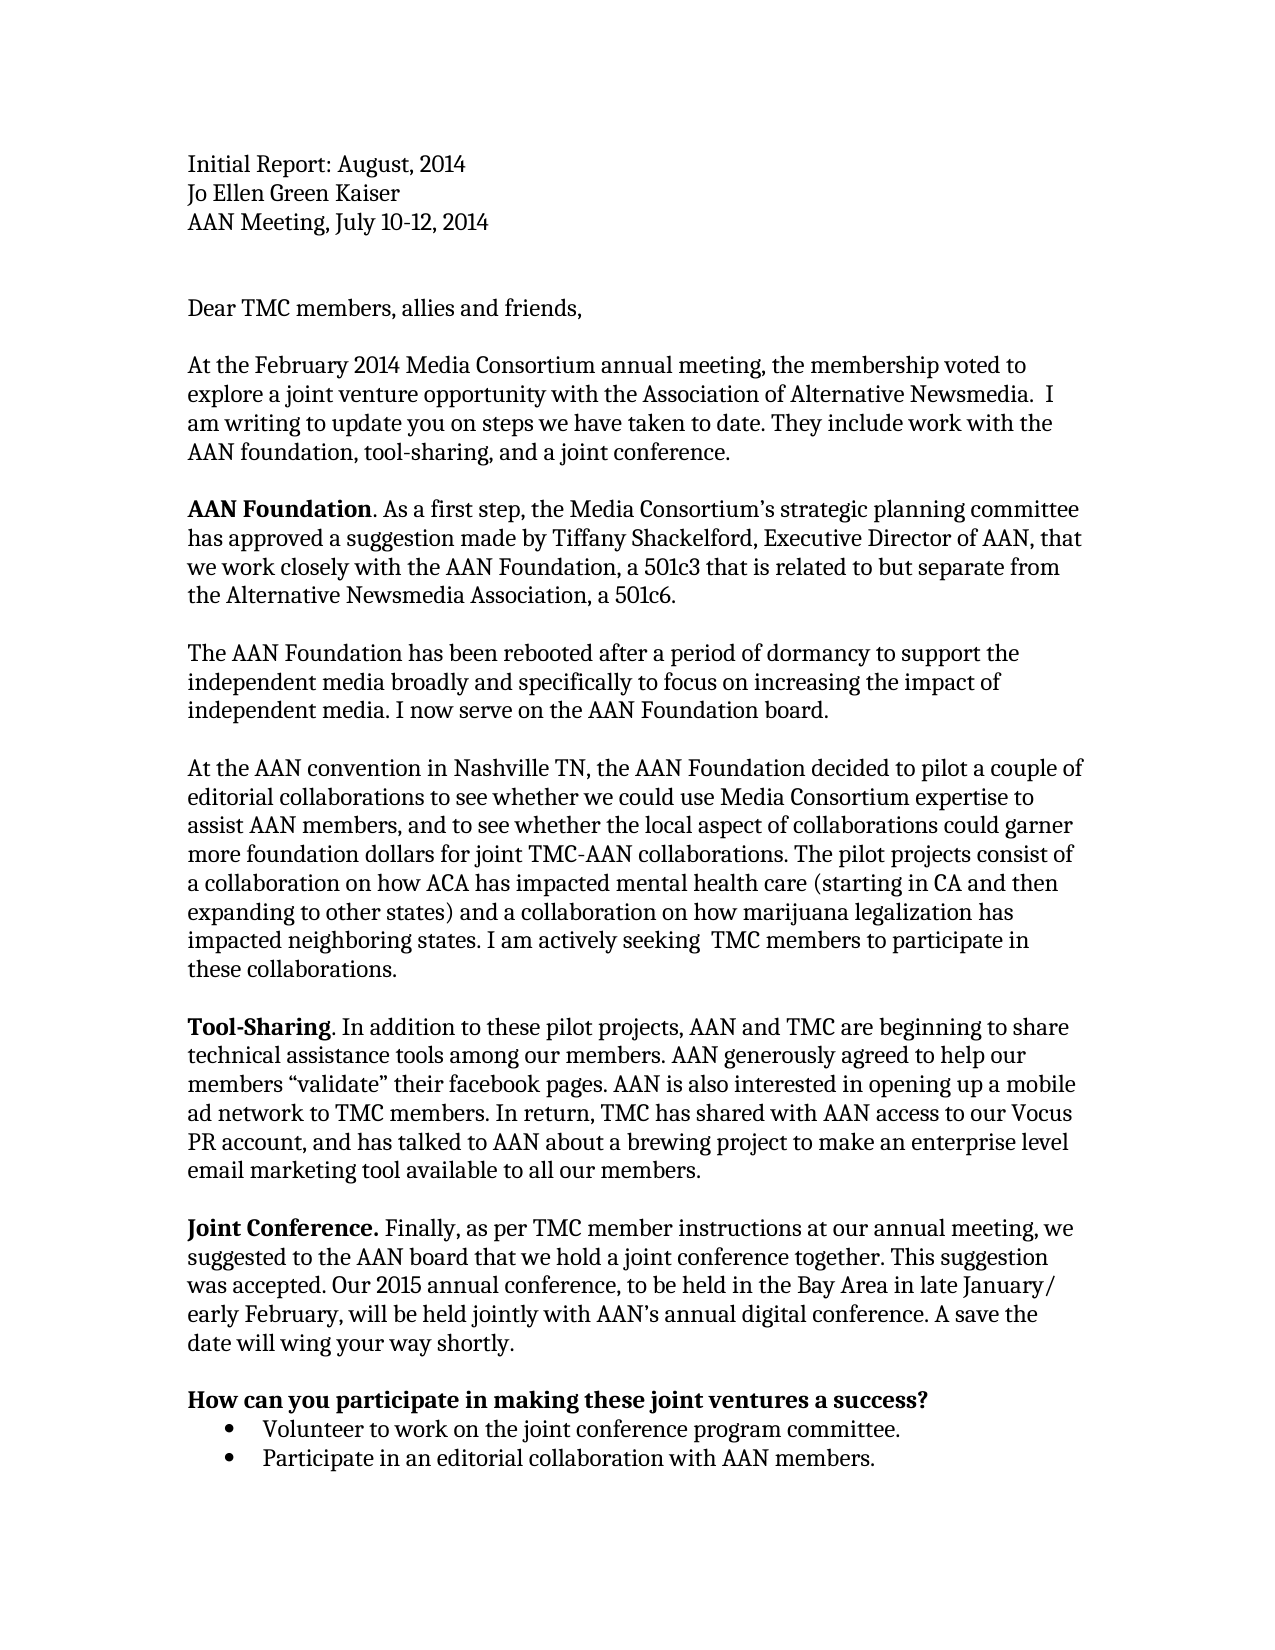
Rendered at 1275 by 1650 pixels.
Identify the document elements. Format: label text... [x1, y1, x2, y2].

text The AAN Foundation has been rebooted after a period of dormancy to support the independent media broadly and specifically to focus on increasing the impact of independent media. I now serve on the AAN Foundation board. [187, 639, 1087, 725]
text How can you participate in making these joint ventures a success? [187, 1386, 1087, 1415]
text Joint Conference. Finally, as per TMC member instructions at our annual meeting, we suggested to the AAN board that we hold a joint conference together. This suggestion was accepted. Our 2015 annual conference, to be held in the Bay Area in late January/ early February, will be held jointly with AAN’s annual digital conference. A save the date will wing your way shortly. [187, 1214, 1087, 1357]
text Jo Ellen Green Kaiser [187, 179, 1087, 207]
text Initial Report: August, 2014 [187, 150, 1087, 179]
text Tool-Sharing. In addition to these pilot projects, AAN and TMC are beginning to share technical assistance tools among our members. AAN generously agreed to help our members “validate” their facebook pages. AAN is also interested in opening up a mobile ad network to TMC members. In return, TMC has shared with AAN access to our Vocus PR account, and has talked to AAN about a brewing project to make an enterprise level email marketing tool available to all our members. [187, 1012, 1087, 1185]
text AAN Foundation. As a first step, the Media Consortium’s strategic planning committee has approved a suggestion made by Tiffany Shackelford, Executive Director of AAN, that we work closely with the AAN Foundation, a 501c3 that is related to but separate from the Alternative Newsmedia Association, a 501c6. [187, 495, 1087, 610]
text AAN Meeting, July 10-12, 2014 [187, 207, 1087, 236]
list Participate in an editorial collaboration with AAN members. [225, 1444, 1087, 1472]
list Volunteer to work on the joint conference program committee. [225, 1415, 1087, 1444]
text At the February 2014 Media Consortium annual meeting, the membership voted to explore a joint venture opportunity with the Association of Alternative Newsmedia. I am writing to update you on steps we have taken to date. They include work with the AAN foundation, tool-sharing, and a joint conference. [187, 351, 1087, 466]
text Dear TMC members, allies and friends, [187, 294, 1087, 322]
text At the AAN convention in Nashville TN, the AAN Foundation decided to pilot a couple of editorial collaborations to see whether we could use Media Consortium expertise to assist AAN members, and to see whether the local aspect of collaborations could garner more foundation dollars for joint TMC-AAN collaborations. The pilot projects consist of a collaboration on how ACA has impacted mental health care (starting in CA and then expanding to other states) and a collaboration on how marijuana legalization has impacted neighboring states. I am actively seeking TMC members to participate in these collaborations. [187, 754, 1087, 984]
